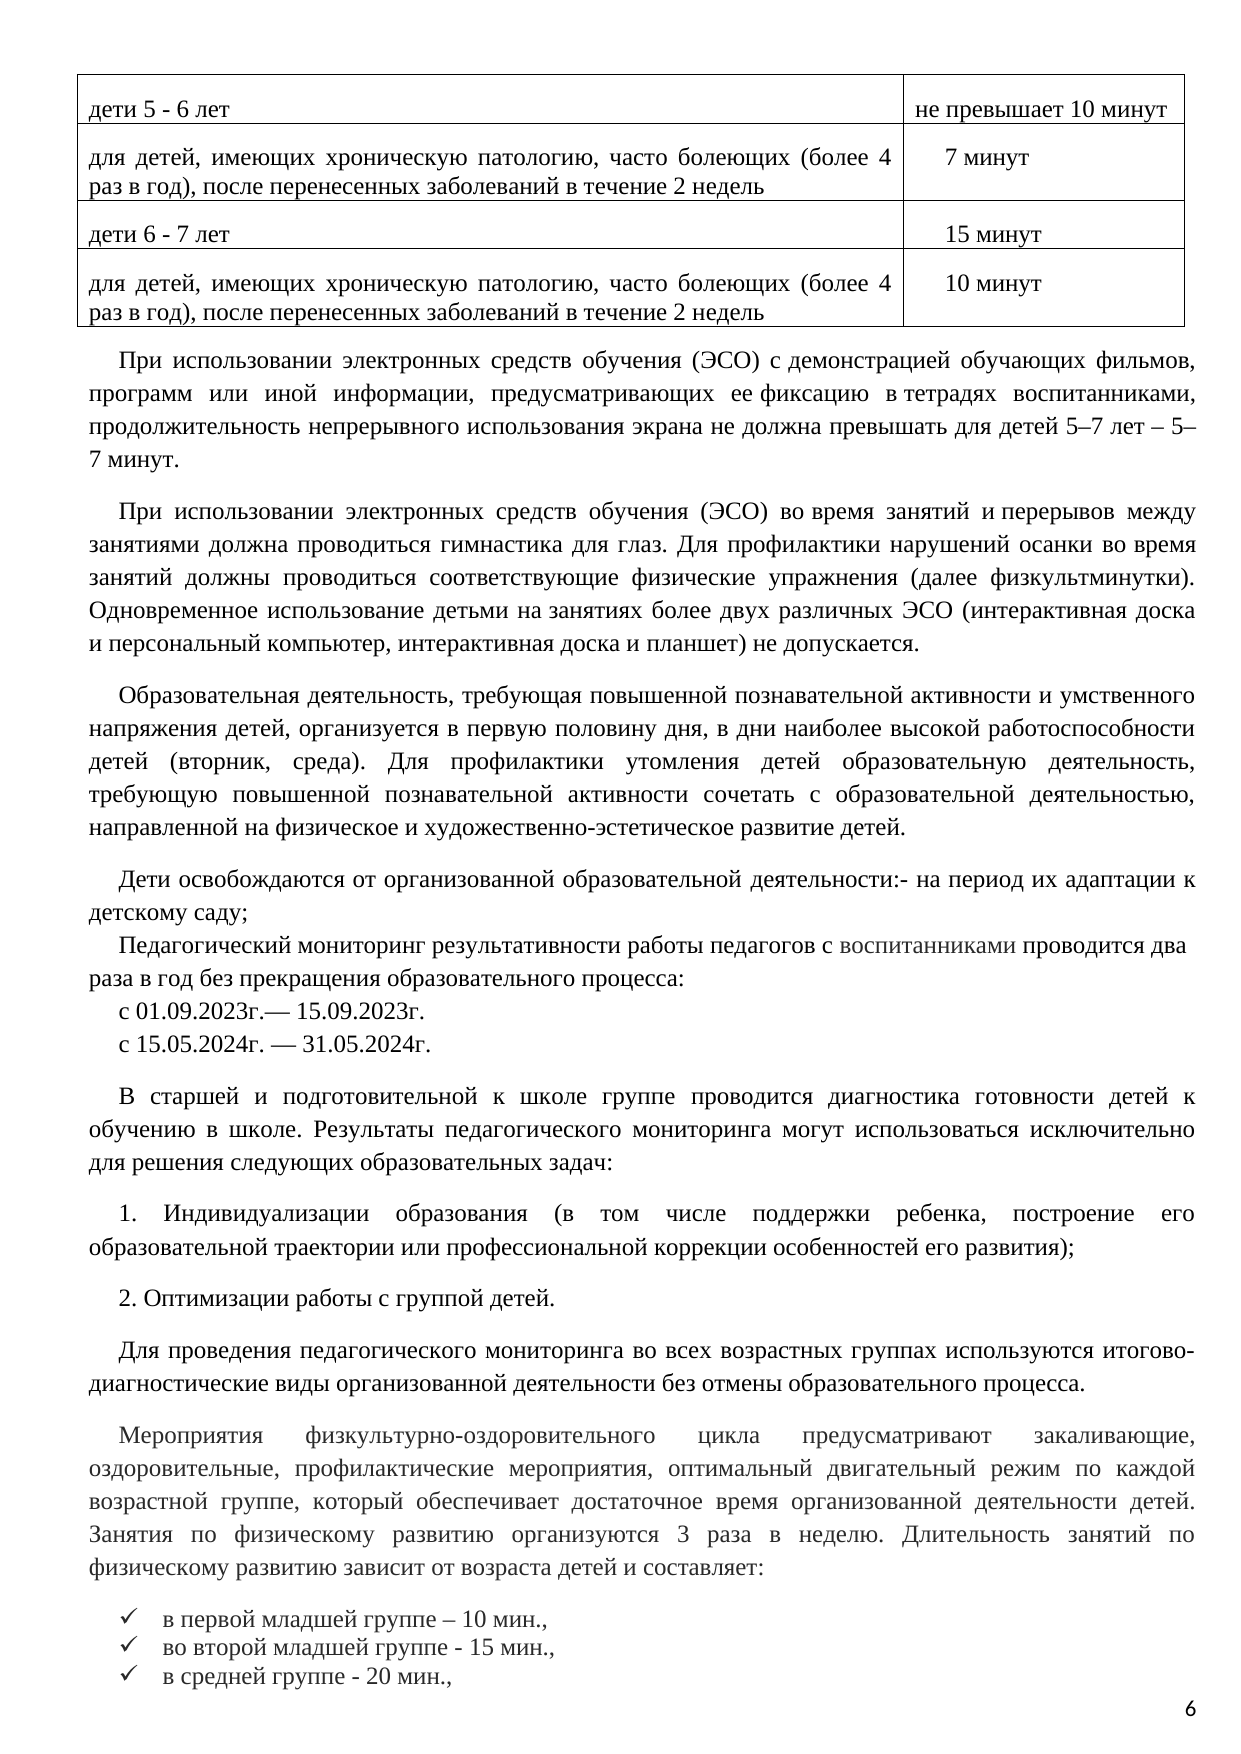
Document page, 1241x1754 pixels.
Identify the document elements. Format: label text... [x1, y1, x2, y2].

list в средней группе - 20 мин., [89, 1661, 1196, 1690]
text 2. Оптимизации работы с группой детей. [89, 1283, 1196, 1312]
table_cell дети 6 - 7 лет [78, 201, 903, 248]
text Для проведения педагогического мониторинга во всех возрастных группах используются итогово-диагностические виды организованной деятельности без отмены образовательного процесса. [89, 1335, 1196, 1397]
text Педагогический мониторинг результативности работы педагогов с воспитанниками проводится два раза в год без прекращения образовательного процесса: [89, 930, 1196, 992]
text Дети освобождаются от организованной образовательной деятельности:- на период их адаптации к детскому саду; [89, 864, 1196, 926]
table_cell для детей, имеющих хроническую патологию, часто болеющих (более 4 раз в год), после перенесенных заболеваний в течение 2 недель [78, 249, 903, 326]
table_header не превышает 10 минут [904, 75, 1184, 122]
text При использовании электронных средств обучения (ЭСО) во время занятий и перерывов между занятиями должна проводиться гимнастика для глаз. Для профилактики нарушений осанки во время занятий должны проводиться соответствующие физические упражнения (далее физкультминутки). Одновременное использование детьми на занятиях более двух различных ЭСО (интерактивная доска и персональный компьютер, интерактивная доска и планшет) не допускается. [89, 496, 1196, 657]
table_cell 15 минут [904, 201, 1184, 248]
text При использовании электронных средств обучения (ЭСО) с демонстрацией обучающих фильмов, программ или иной информации, предусматривающих ее фиксацию в тетрадях воспитанниками, продолжительность непрерывного использования экрана не должна превышать для детей 5–7 лет – 5–7 минут. [89, 345, 1196, 473]
text с 01.09.2023г.— 15.09.2023г. [89, 996, 1196, 1025]
table_cell 7 минут [904, 124, 1184, 200]
table_header дети 5 - 6 лет [78, 75, 903, 122]
table_cell 10 минут [904, 249, 1184, 326]
text с 15.05.2024г. — 31.05.2024г. [89, 1029, 1196, 1058]
text Образовательная деятельность, требующая повышенной познавательной активности и умственного напряжения детей, организуется в первую половину дня, в дни наиболее высокой работоспособности детей (вторник, среда). Для профилактики утомления детей образовательную деятельность, требующую повышенной познавательной активности сочетать с образовательной деятельностью, направленной на физическое и художественно-эстетическое развитие детей. [89, 680, 1196, 841]
text 1. Индивидуализации образования (в том числе поддержки ребенка, построение его образовательной траектории или профессиональной коррекции особенностей его развития); [89, 1198, 1196, 1260]
table_cell для детей, имеющих хроническую патологию, часто болеющих (более 4 раз в год), после перенесенных заболеваний в течение 2 недель [78, 124, 903, 200]
text Мероприятия физкультурно-оздоровительного цикла предусматривают закаливающие, оздоровительные, профилактические мероприятия, оптимальный двигательный режим по каждой возрастной группе, который обеспечивает достаточное время организованной деятельности детей. Занятия по физическому развитию организуются 3 раза в неделю. Длительность занятий по физическому развитию зависит от возраста детей и составляет: [89, 1420, 1196, 1581]
list во второй младшей группе - 15 мин., [89, 1632, 1196, 1661]
list в первой младшей группе – 10 мин., [89, 1604, 1196, 1632]
text В старшей и подготовительной к школе группе проводится диагностика готовности детей к обучению в школе. Результаты педагогического мониторинга могут использоваться исключительно для решения следующих образовательных задач: [89, 1081, 1196, 1176]
